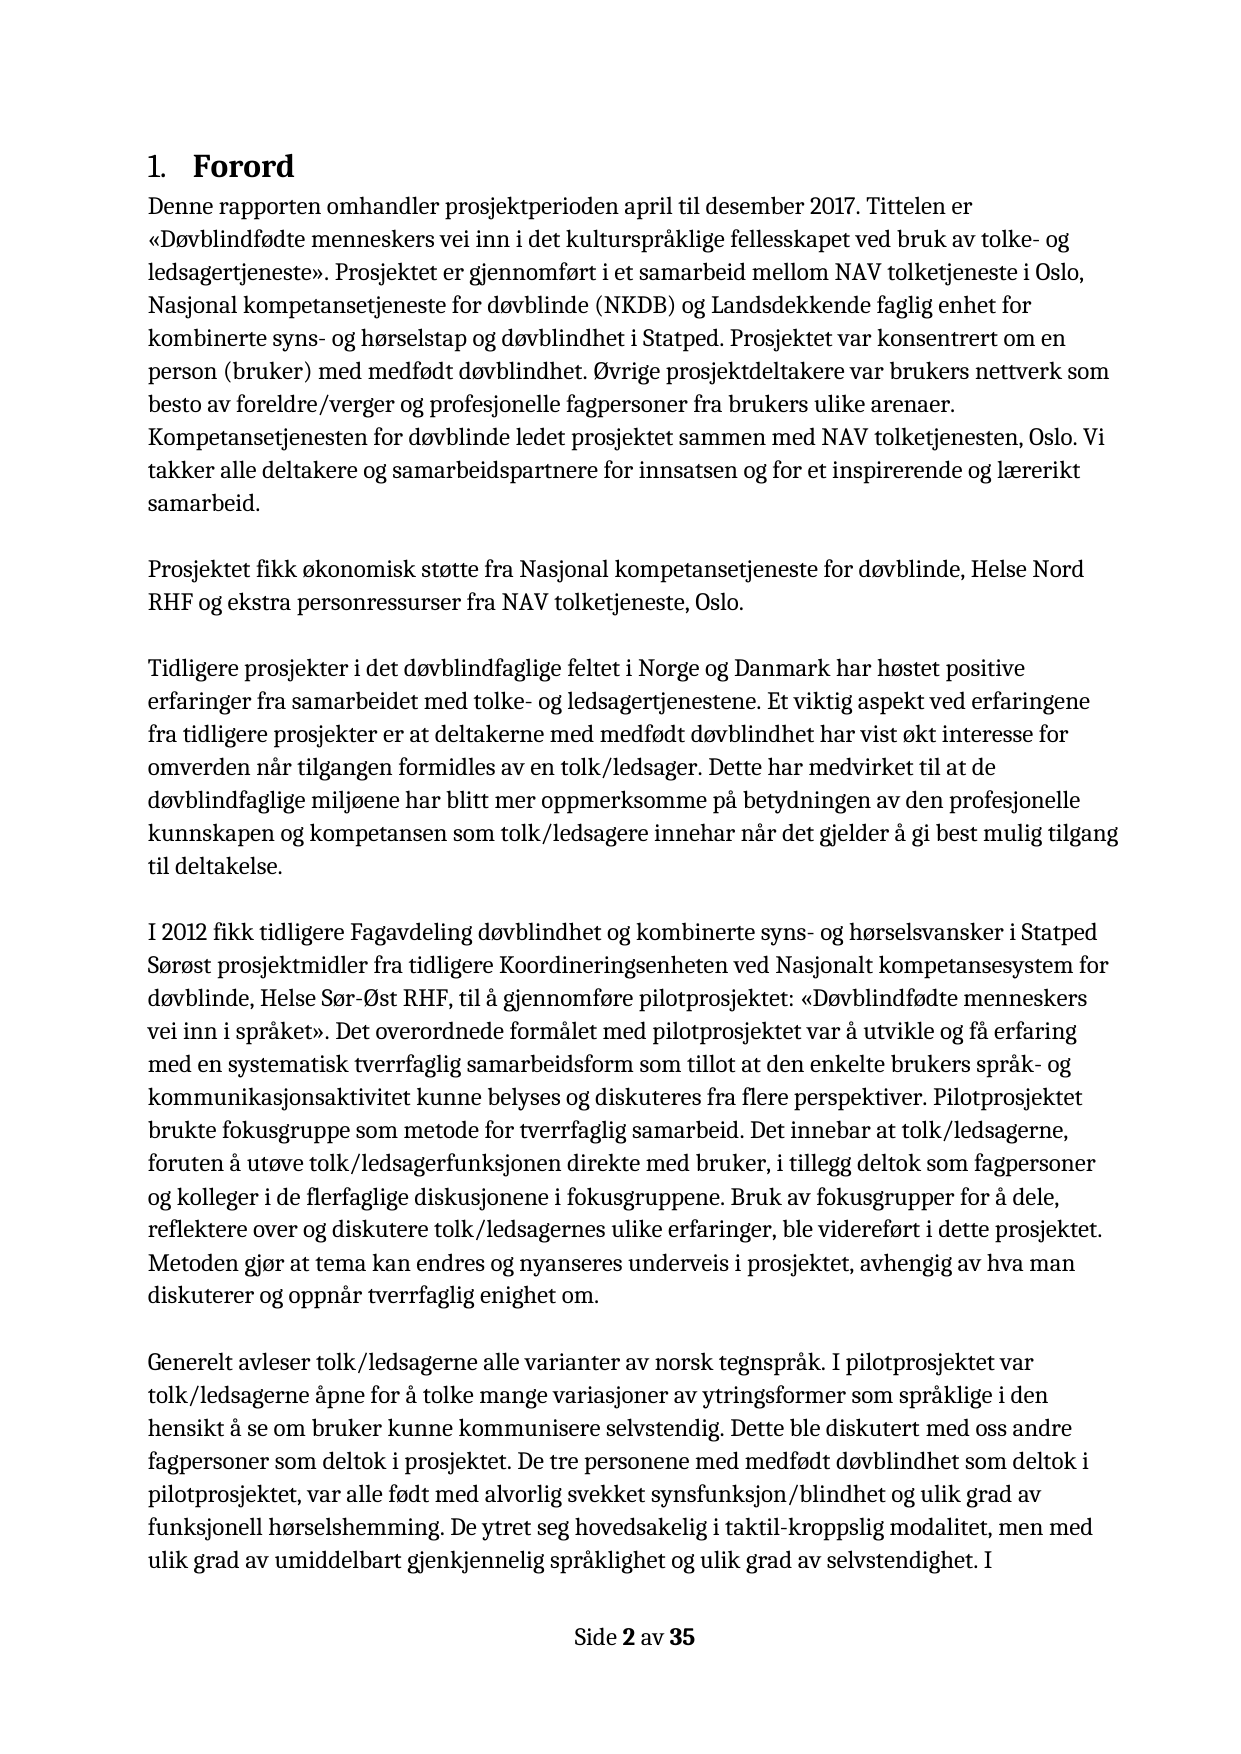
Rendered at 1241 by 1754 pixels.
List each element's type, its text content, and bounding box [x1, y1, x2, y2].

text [148, 1347, 1122, 1574]
text I 2012 fikk tidligere Fagavdeling døvblindhet og kombinerte syns- og hørselsvansker i Statped Sørøst prosjektmidler fra tidligere Koordineringsenheten ved Nasjonalt kompetansesystem for døvblinde, Helse Sør-Øst RHF, til å gjennomføre pilotprosjektet: «Døvblindfødte menneskers vei inn i språket». Det overordnede formålet med pilotprosjektet var å utvikle og få erfaring med en systematisk tverrfaglig samarbeidsform som tillot at den enkelte brukers språk- og kommunikasjonsaktivitet kunne belyses og diskuteres fra flere perspektiver. Pilotprosjektet brukte fokusgruppe som metode for tverrfaglig samarbeid. Det innebar at tolk/ledsagerne, foruten å utøve tolk/ledsagerfunksjonen direkte med bruker, i tillegg deltok som fagpersoner og kolleger i de flerfaglige diskusjonene i fokusgruppene. Bruk av fokusgrupper for å dele, reflektere over og diskutere tolk/ledsagernes ulike erfaringer, ble videreført i dette prosjektet. Metoden gjør at tema kan endres og nyanseres underveis i prosjektet, avhengig av hva man diskuterer og oppnår tverrfaglig enighet om. [148, 918, 1122, 1310]
text Denne rapporten omhandler prosjektperioden april til desember 2017. Tittelen er «Døvblindfødte menneskers vei inn i det kulturspråklige fellesskapet ved bruk av tolke- og ledsagertjeneste». Prosjektet er gjennomført i et samarbeid mellom NAV tolketjeneste i Oslo, Nasjonal kompetansetjeneste for døvblinde (NKDB) og Landsdekkende faglig enhet for kombinerte syns- og hørselstap og døvblindhet i Statped. Prosjektet var konsentrert om en person (bruker) med medfødt døvblindhet. Øvrige prosjektdeltakere var brukers nettverk som besto av foreldre/verger og profesjonelle fagpersoner fra brukers ulike arenaer. Kompetansetjenesten for døvblinde ledet prosjektet sammen med NAV tolketjenesten, Oslo. Vi takker alle deltakere og samarbeidspartnere for innsatsen og for et inspirerende og lærerikt samarbeid. [148, 192, 1122, 518]
text Prosjektet fikk økonomisk støtte fra Nasjonal kompetansetjeneste for døvblinde, Helse Nord RHF og ekstra personressurser fra NAV tolketjeneste, Oslo. [148, 555, 1122, 617]
text Tidligere prosjekter i det døvblindfaglige feltet i Norge og Danmark har høstet positive erfaringer fra samarbeidet med tolke- og ledsagertjenestene. Et viktig aspekt ved erfaringene fra tidligere prosjekter er at deltakerne med medfødt døvblindhet har vist økt interesse for omverden når tilgangen formidles av en tolk/ledsager. Dette har medvirket til at de døvblindfaglige miljøene har blitt mer oppmerksomme på betydningen av den profesjonelle kunnskapen og kompetansen som tolk/ledsagere innehar når det gjelder å gi best mulig tilgang til deltakelse. [148, 654, 1122, 881]
subtitle Forord [148, 148, 1122, 186]
